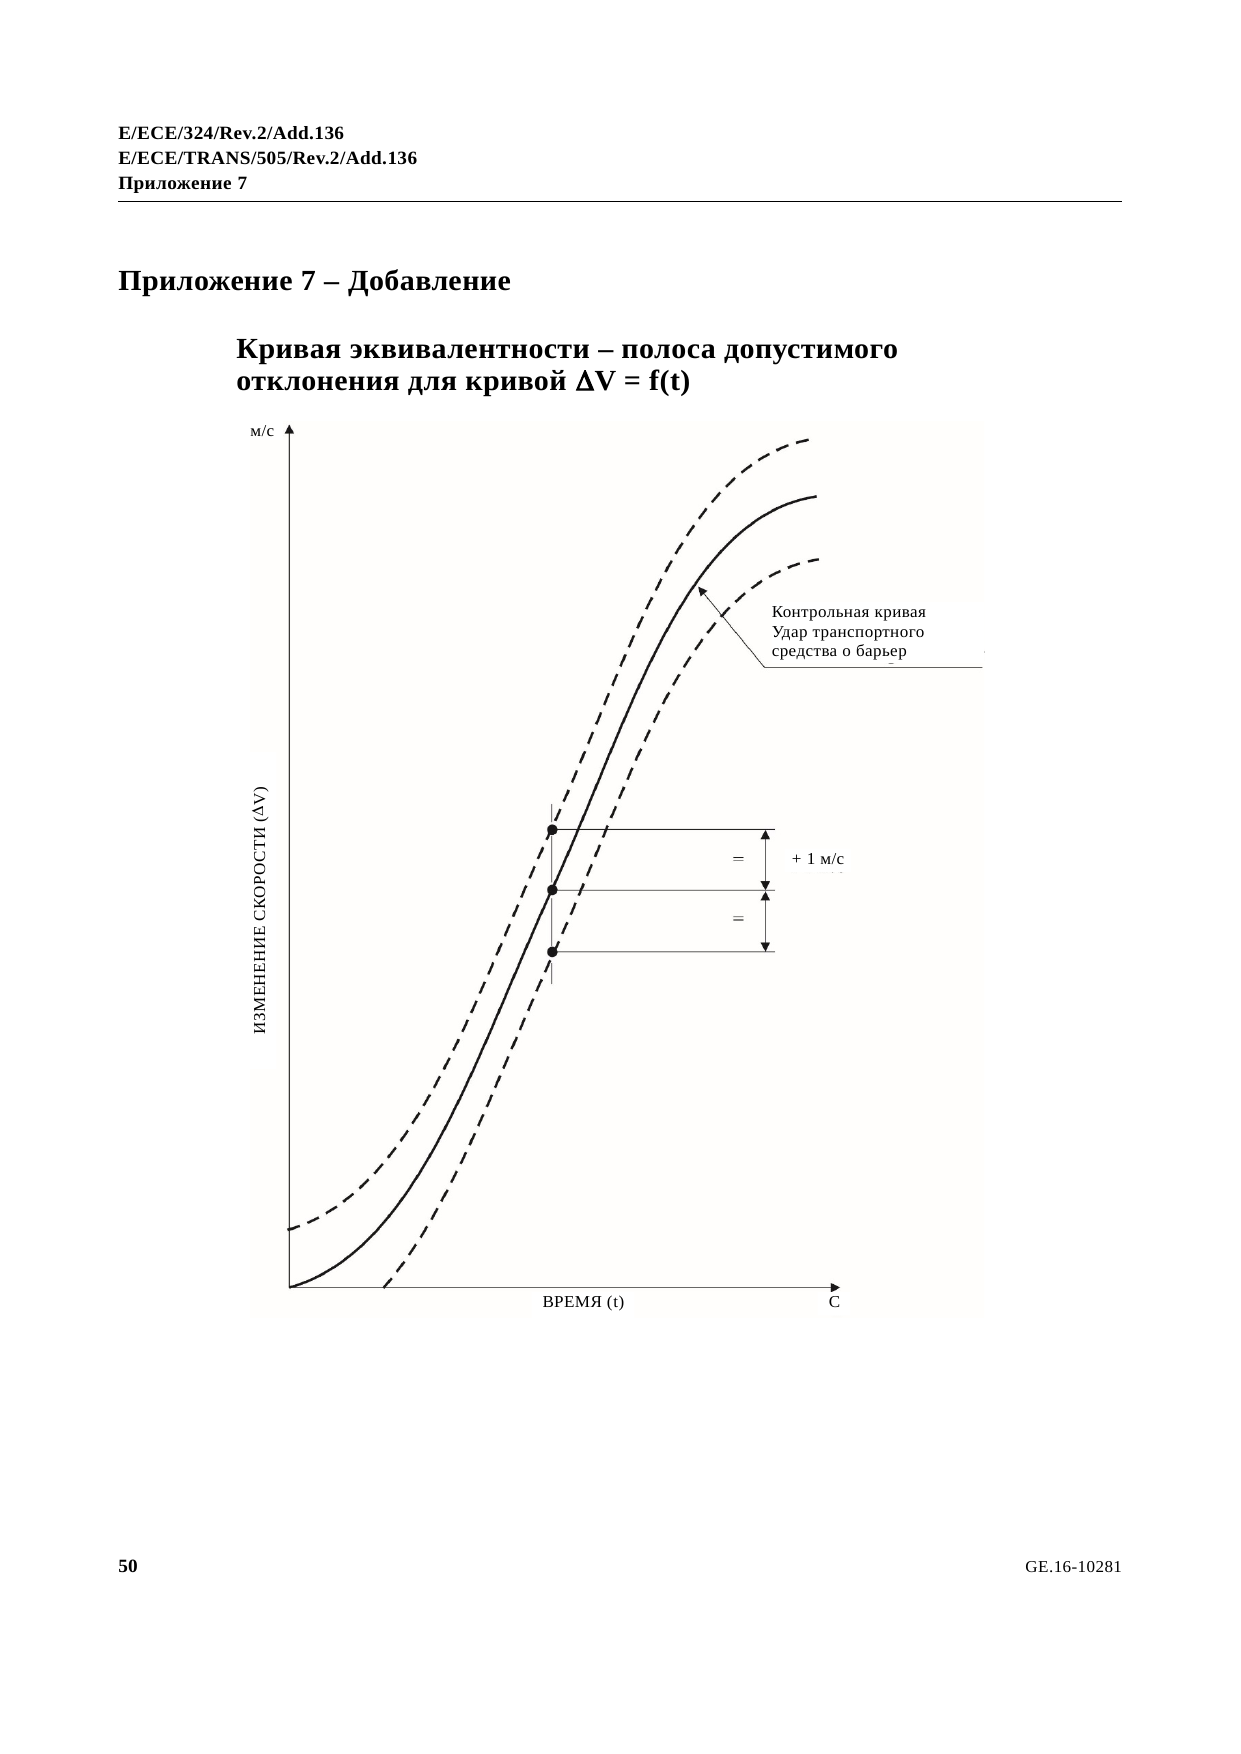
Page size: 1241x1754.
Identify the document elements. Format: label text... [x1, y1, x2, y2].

text Приложение 7 – Добавление [118, 265, 1004, 296]
text Кривая эквивалентности – полоса допустимого отклонения для кривой V = f(t) [118, 334, 1004, 396]
picture [250, 421, 985, 1318]
